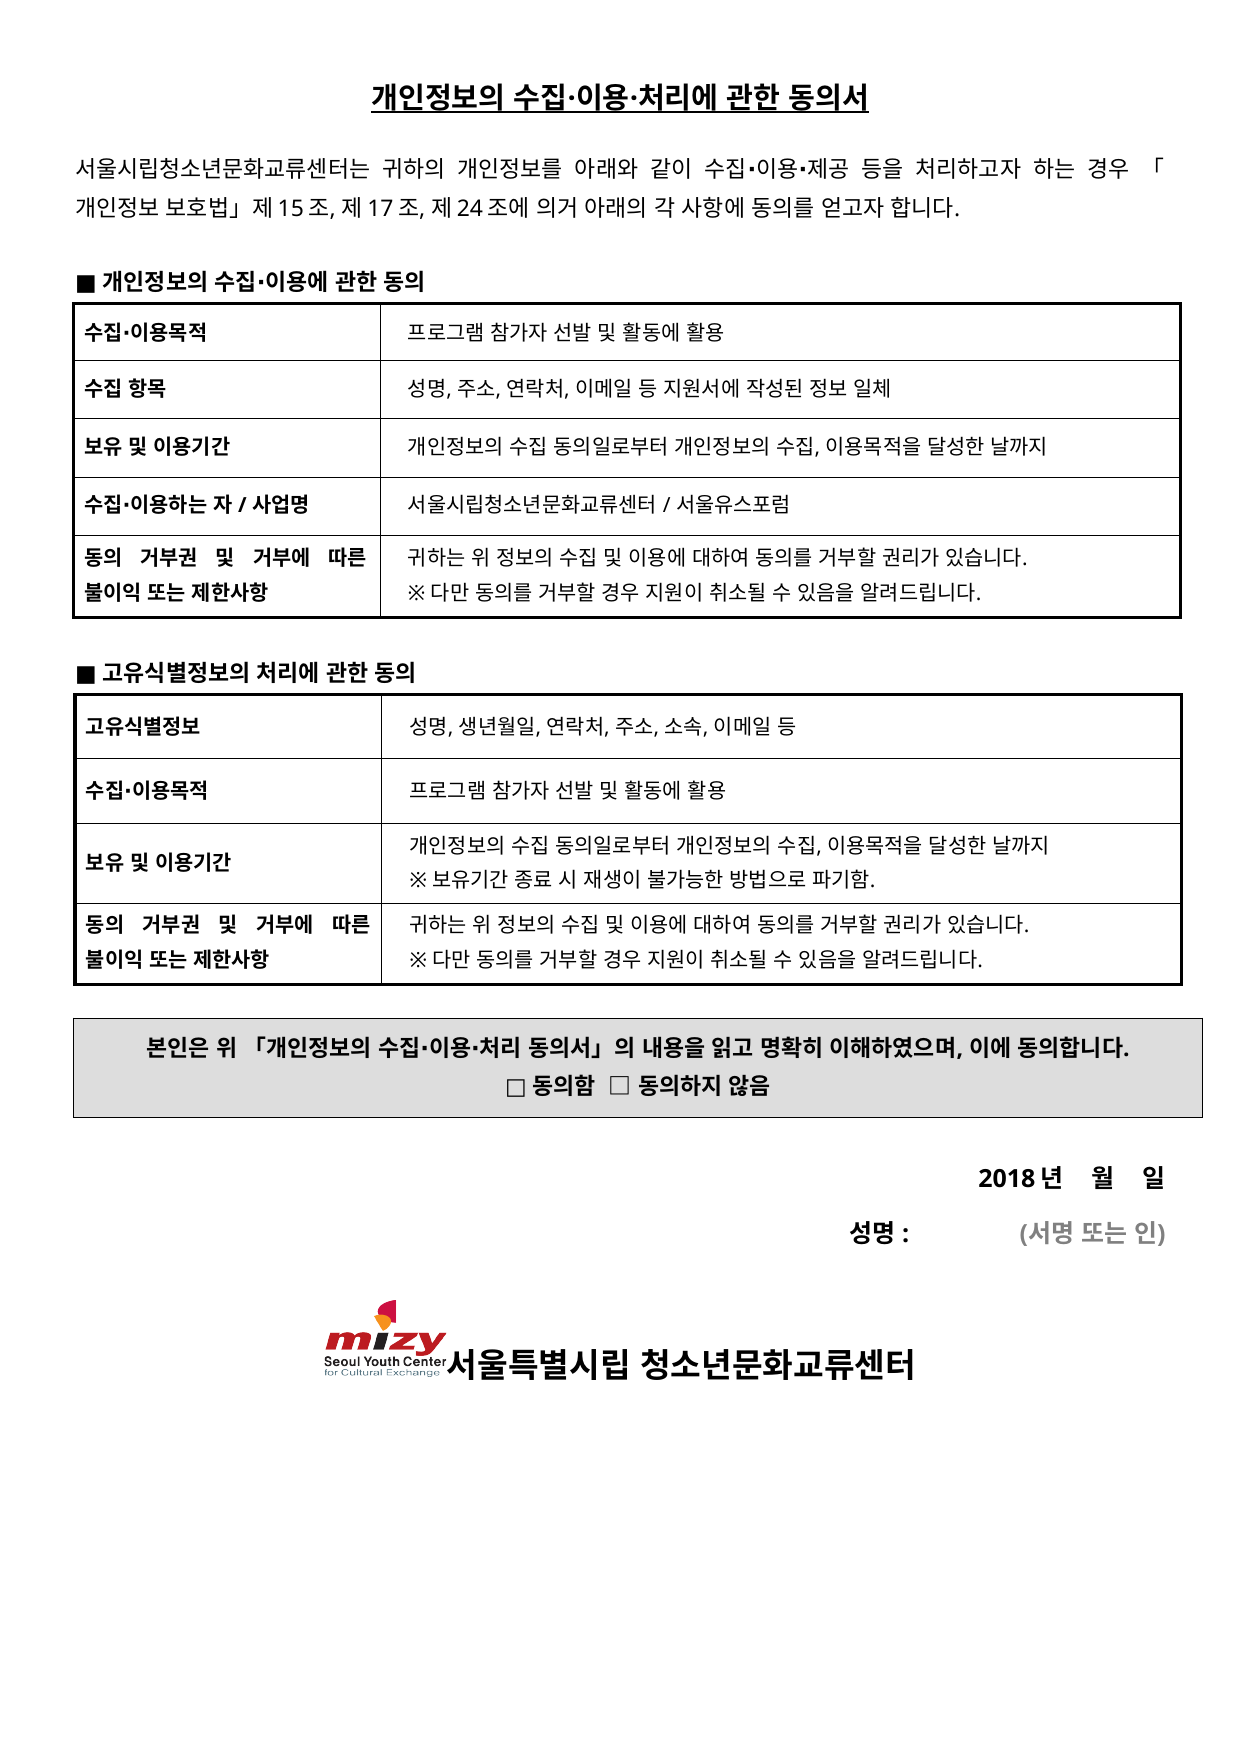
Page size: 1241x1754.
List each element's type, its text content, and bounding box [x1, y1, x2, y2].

text 서울특별시립 청소년문화교류센터 [75, 1300, 1165, 1387]
text ■ 고유식별정보의 처리에 관한 동의 [75, 655, 1165, 688]
table_cell 개인정보의 수집 동의일로부터 개인정보의 수집, 이용목적을 달성한 날까지 ※ 보유기간 종료 시 재생이 불가능한 방법으로 파기함. [382, 824, 1180, 903]
text 2018년 월 일 [75, 1159, 1165, 1195]
table_header 프로그램 참가자 선발 및 활동에 활용 [381, 305, 1179, 360]
table_cell 수집∙이용하는 자 / 사업명 [75, 478, 380, 534]
table_cell 개인정보의 수집 동의일로부터 개인정보의 수집, 이용목적을 달성한 날까지 [381, 419, 1179, 476]
table_cell 수집 항목 [75, 361, 380, 418]
table_cell 보유 및 이용기간 [77, 824, 381, 903]
picture [324, 1300, 447, 1377]
table_cell 프로그램 참가자 선발 및 활동에 활용 [382, 759, 1180, 823]
table_header 수집∙이용목적 [75, 305, 380, 360]
table_cell 보유 및 이용기간 [75, 419, 380, 476]
table_cell 성명, 주소, 연락처, 이메일 등 지원서에 작성된 정보 일체 [381, 361, 1179, 418]
table_cell 수집∙이용목적 [77, 759, 381, 823]
table_cell 귀하는 위 정보의 수집 및 이용에 대하여 동의를 거부할 권리가 있습니다. ※ 다만 동의를 거부할 경우 지원이 취소될 수 있음을 알려드립니다. [382, 904, 1180, 982]
table_cell 서울시립청소년문화교류센터 / 서울유스포럼 [381, 478, 1179, 534]
table_cell 동의 거부권 및 거부에 따른 불이익 또는 제한사항 [75, 536, 380, 616]
table_header 성명, 생년월일, 연락처, 주소, 소속, 이메일 등 [382, 696, 1180, 758]
table_header 본인은 위 「개인정보의 수집∙이용∙처리 동의서」의 내용을 읽고 명확히 이해하였으며, 이에 동의합니다. □ 동의함 □ 동의하지 않음 [74, 1019, 1202, 1117]
text ■ 개인정보의 수집∙이용에 관한 동의 [75, 264, 1165, 297]
text 서울시립청소년문화교류센터는 귀하의 개인정보를 아래와 같이 수집∙이용∙제공 등을 처리하고자 하는 경우 「개인정보 보호법」제15조, 제17조, 제24조에 의거 아래의 각 사항에 동의를 얻고자 합니다. [75, 151, 1165, 223]
table_cell 귀하는 위 정보의 수집 및 이용에 대하여 동의를 거부할 권리가 있습니다. ※ 다만 동의를 거부할 경우 지원이 취소될 수 있음을 알려드립니다. [381, 536, 1179, 616]
table_cell 동의 거부권 및 거부에 따른 불이익 또는 제한사항 [77, 904, 381, 982]
text 성명 : (서명 또는 인) [75, 1213, 1165, 1249]
text 개인정보의 수집·이용·처리에 관한 동의서 [75, 75, 1165, 117]
table_header 고유식별정보 [77, 696, 381, 758]
